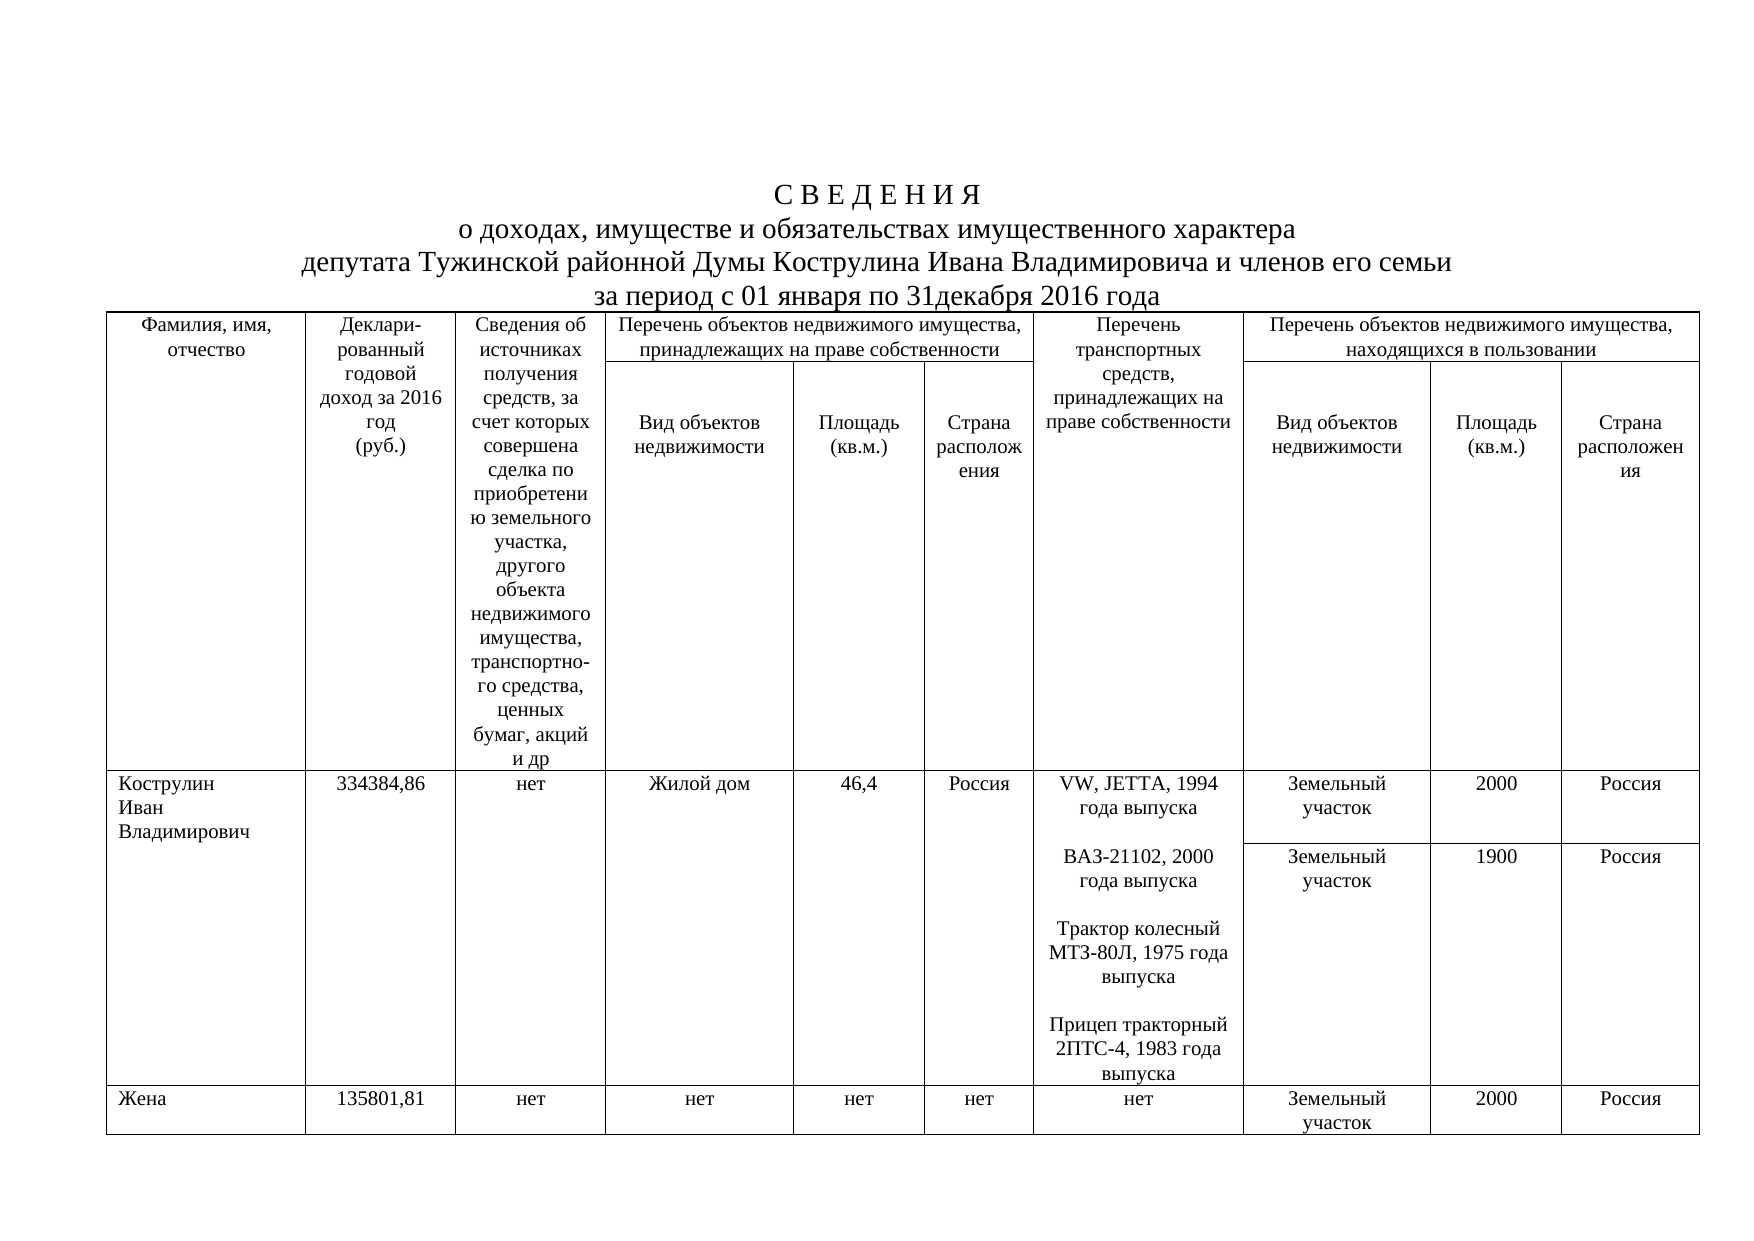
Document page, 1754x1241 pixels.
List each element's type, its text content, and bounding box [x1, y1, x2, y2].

table_cell Россия [925, 771, 1033, 1084]
table_cell VW, JETTA, 1994 года выпуска [1034, 771, 1243, 843]
table_cell нет [794, 1086, 924, 1134]
table_cell 1900 [1431, 844, 1561, 1084]
table_cell Жена [107, 1086, 305, 1134]
table_header Сведения об источниках получения средств, за счет которых совершена сделка по приобретению земельного участка, другого объекта недвижимого имущества, транспортно-го средства, ценных бумаг, акций и др [456, 313, 605, 769]
table_cell Земельный участок [1244, 771, 1430, 843]
table_cell Площадь (кв.м.) [1431, 362, 1561, 769]
table_cell 2000 [1431, 1086, 1561, 1134]
table_cell ВАЗ-21102, 2000 года выпуска Трактор колесный МТЗ-80Л, 1975 года выпуска Прицеп тракторный 2ПТС-4, 1983 года выпуска [1034, 843, 1243, 1084]
table_header Фамилия, имя, отчество [107, 313, 305, 769]
table_cell Площадь (кв.м.) [794, 362, 924, 769]
table_header Перечень объектов недвижимого имущества, принадлежащих на праве собственности [606, 313, 1033, 361]
table_cell Жилой дом [606, 771, 793, 1084]
text о доходах, имуществе и обязательствах имущественного характера [118, 211, 1636, 244]
table_cell 135801,81 [306, 1086, 455, 1134]
text за период с 01 января по 31декабря 2016 года [118, 278, 1636, 311]
table_cell Россия [1562, 1086, 1699, 1134]
table_cell нет [606, 1086, 793, 1134]
table_header Деклари-рованный годовой доход за 2016 год (руб.) [306, 313, 455, 769]
text депутата Тужинской районной Думы Кострулина Ивана Владимировича и членов его семьи [118, 244, 1636, 278]
table_cell нет [925, 1086, 1033, 1134]
table_cell Кострулин Иван Владимирович [107, 771, 305, 1084]
table_cell Земельный участок [1244, 1086, 1430, 1134]
table_cell нет [456, 771, 605, 1084]
table_header Перечень транспортных средств, принадлежащих на праве собственности [1034, 313, 1243, 769]
table_cell нет [1034, 1086, 1243, 1134]
table_header Перечень объектов недвижимого имущества, находящихся в пользовании [1244, 313, 1699, 361]
table_cell нет [456, 1086, 605, 1134]
text С В Е Д Е Н И Я [118, 177, 1636, 211]
table_cell Страна расположения [925, 362, 1033, 769]
table_cell Вид объектов недвижимости [1244, 362, 1430, 769]
table_cell 46,4 [794, 771, 924, 1084]
table_cell Страна расположения [1562, 362, 1699, 769]
table_cell Россия [1562, 844, 1699, 1084]
table_cell 2000 [1431, 771, 1561, 843]
table_cell Вид объектов недвижимости [606, 362, 793, 769]
table_cell 334384,86 [306, 771, 455, 1084]
table_cell Земельный участок [1244, 844, 1430, 1084]
table_cell Россия [1562, 771, 1699, 843]
